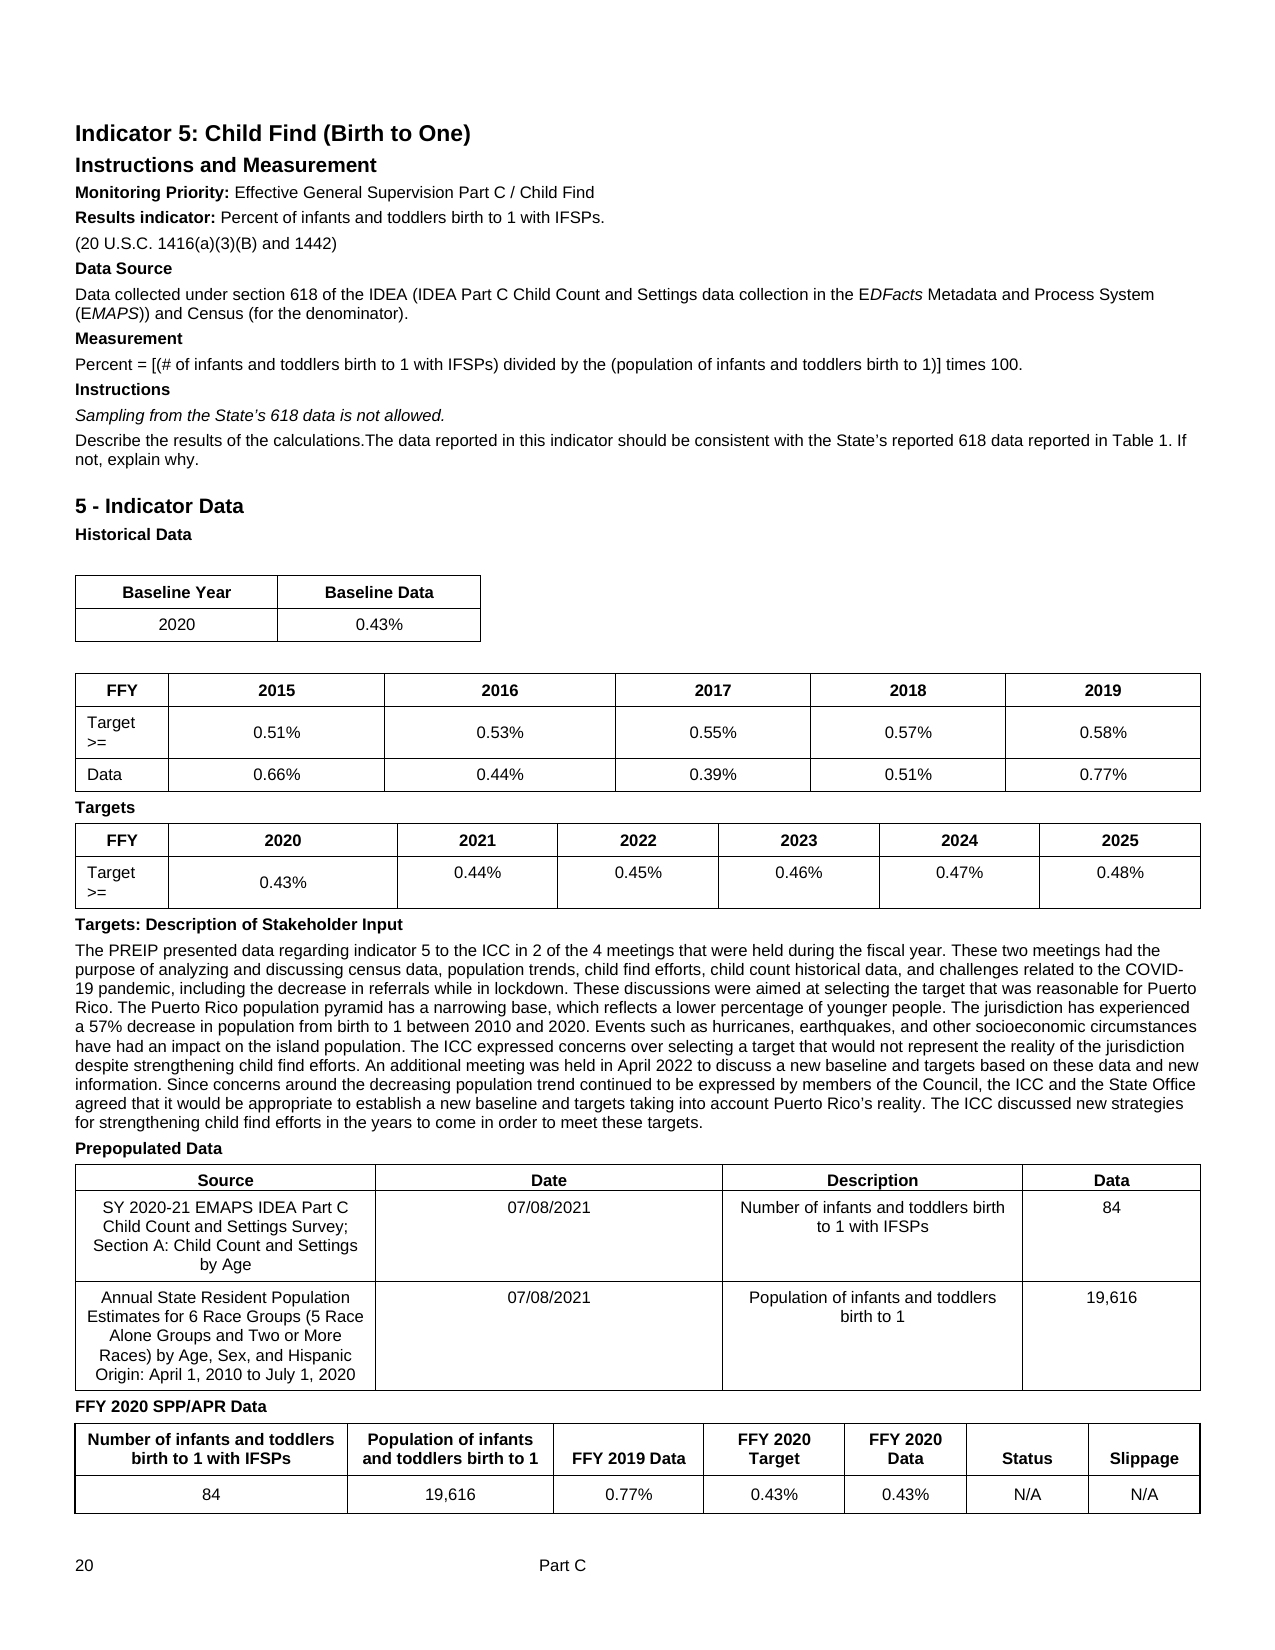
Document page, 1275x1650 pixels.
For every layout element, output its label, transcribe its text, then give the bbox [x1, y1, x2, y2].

subtitle Indicator 5: Child Find (Birth to One) [75, 120, 1200, 146]
table_cell 0.47% [880, 857, 1039, 908]
text Data collected under section 618 of the IDEA (IDEA Part C Child Count and Settings data collection in the EDFacts Metadata and Process System (EMAPS)) and Census (for the denominator). [75, 284, 1200, 323]
table_cell 0.77% [1006, 759, 1200, 791]
text Sampling from the State’s 618 data is not allowed. [75, 405, 1200, 424]
text Monitoring Priority: Effective General Supervision Part C / Child Find [75, 183, 1200, 202]
text Instructions [75, 380, 1200, 399]
table_cell Population of infants and toddlers birth to 1 [723, 1282, 1022, 1390]
table_cell Annual State Resident Population Estimates for 6 Race Groups (5 Race Alone Groups and Two or More Races) by Age, Sex, and Hispanic Origin: April 1, 2010 to July 1, 2020 [76, 1282, 375, 1390]
table_cell 0.57% [811, 707, 1005, 758]
table_header 2017 [616, 674, 810, 706]
table_cell 0.66% [169, 759, 384, 791]
table_header FFY [76, 824, 168, 856]
table_header 2021 [398, 824, 557, 856]
table_cell 0.55% [616, 707, 810, 758]
table_cell Target >= [76, 857, 168, 908]
table_cell Number of infants and toddlers birth to 1 with IFSPs [723, 1191, 1022, 1281]
table_header 2018 [811, 674, 1005, 706]
table_cell 0.43% [704, 1476, 844, 1513]
table_header FFY 2020 Data [845, 1424, 966, 1474]
table_cell 0.46% [719, 857, 879, 908]
table_header Baseline Data [278, 576, 480, 608]
table_header Date [376, 1165, 722, 1190]
table_cell 07/08/2021 [376, 1191, 722, 1281]
text Targets [75, 798, 1200, 817]
text Describe the results of the calculations.The data reported in this indicator should be consistent with the State’s reported 618 data reported in Table 1. If not, explain why. [75, 431, 1200, 469]
table_header Population of infants and toddlers birth to 1 [348, 1424, 553, 1474]
subtitle 5 - Indicator Data [75, 494, 1200, 518]
table_cell SY 2020-21 EMAPS IDEA Part C Child Count and Settings Survey; Section A: Child Count and Settings by Age [76, 1191, 375, 1281]
text Prepopulated Data [75, 1138, 1200, 1158]
table_cell 0.43% [169, 857, 397, 908]
table_cell 0.43% [845, 1476, 966, 1513]
text Measurement [75, 329, 1200, 348]
table_header Number of infants and toddlers birth to 1 with IFSPs [76, 1424, 347, 1474]
table_cell 84 [1023, 1191, 1200, 1281]
table_cell 19,616 [348, 1476, 553, 1513]
table_header 2020 [169, 824, 397, 856]
text Historical Data [75, 524, 1200, 543]
table_header 2016 [385, 674, 615, 706]
table_cell 0.51% [811, 759, 1005, 791]
table_header FFY 2019 Data [554, 1424, 703, 1474]
table_cell N/A [1089, 1476, 1199, 1513]
text Results indicator: Percent of infants and toddlers birth to 1 with IFSPs. [75, 208, 1200, 227]
text Data Source [75, 259, 1200, 278]
table_header Source [76, 1165, 375, 1190]
table_cell 0.77% [554, 1476, 703, 1513]
table_header 2022 [558, 824, 718, 856]
table_cell 0.43% [278, 609, 480, 641]
table_cell N/A [967, 1476, 1088, 1513]
table_cell 0.45% [558, 857, 718, 908]
table_cell Data [76, 759, 168, 791]
table_cell 0.48% [1040, 857, 1200, 908]
table_cell 19,616 [1023, 1282, 1200, 1390]
table_cell 0.53% [385, 707, 615, 758]
text Instructions and Measurement [75, 153, 1200, 177]
table_header Description [723, 1165, 1022, 1190]
table_header FFY [76, 674, 168, 706]
table_cell 2020 [76, 609, 277, 641]
table_header Status [967, 1424, 1088, 1474]
table_cell 0.44% [398, 857, 557, 908]
table_header 2015 [169, 674, 384, 706]
text (20 U.S.C. 1416(a)(3)(B) and 1442) [75, 234, 1200, 253]
table_cell Target >= [76, 707, 168, 758]
table_header 2019 [1006, 674, 1200, 706]
table_cell 0.39% [616, 759, 810, 791]
text Targets: Description of Stakeholder Input [75, 915, 1200, 934]
text The PREIP presented data regarding indicator 5 to the ICC in 2 of the 4 meetings that were held during the fiscal year. These two meetings had the purpose of analyzing and discussing census data, population trends, child find efforts, child count historical data, and challenges related to the COVID-19 pandemic, including the decrease in referrals while in lockdown. These discussions were aimed at selecting the target that was reasonable for Puerto Rico. The Puerto Rico population pyramid has a narrowing base, which reflects a lower percentage of younger people. The jurisdiction has experienced a 57% decrease in population from birth to 1 between 2010 and 2020. Events such as hurricanes, earthquakes, and other socioeconomic circumstances have had an impact on the island population. The ICC expressed concerns over selecting a target that would not represent the reality of the jurisdiction despite strengthening child find efforts. An additional meeting was held in April 2022 to discuss a new baseline and targets based on these data and new information. Since concerns around the decreasing population trend continued to be expressed by members of the Council, the ICC and the State Office agreed that it would be appropriate to establish a new baseline and targets taking into account Puerto Rico’s reality. The ICC discussed new strategies for strengthening child find efforts in the years to come in order to meet these targets. [75, 941, 1200, 1132]
table_header 2023 [719, 824, 879, 856]
table_cell 07/08/2021 [376, 1282, 722, 1390]
table_header 2024 [880, 824, 1039, 856]
table_header FFY 2020 Target [704, 1424, 844, 1474]
table_header Data [1023, 1165, 1200, 1190]
text FFY 2020 SPP/APR Data [75, 1397, 1200, 1416]
table_cell 84 [76, 1476, 347, 1513]
table_header 2025 [1040, 824, 1200, 856]
table_header Slippage [1089, 1424, 1199, 1474]
table_header Baseline Year [76, 576, 277, 608]
table_cell 0.44% [385, 759, 615, 791]
table_cell 0.58% [1006, 707, 1200, 758]
text Percent = [(# of infants and toddlers birth to 1 with IFSPs) divided by the (population of infants and toddlers birth to 1)] times 100. [75, 354, 1200, 374]
table_cell 0.51% [169, 707, 384, 758]
